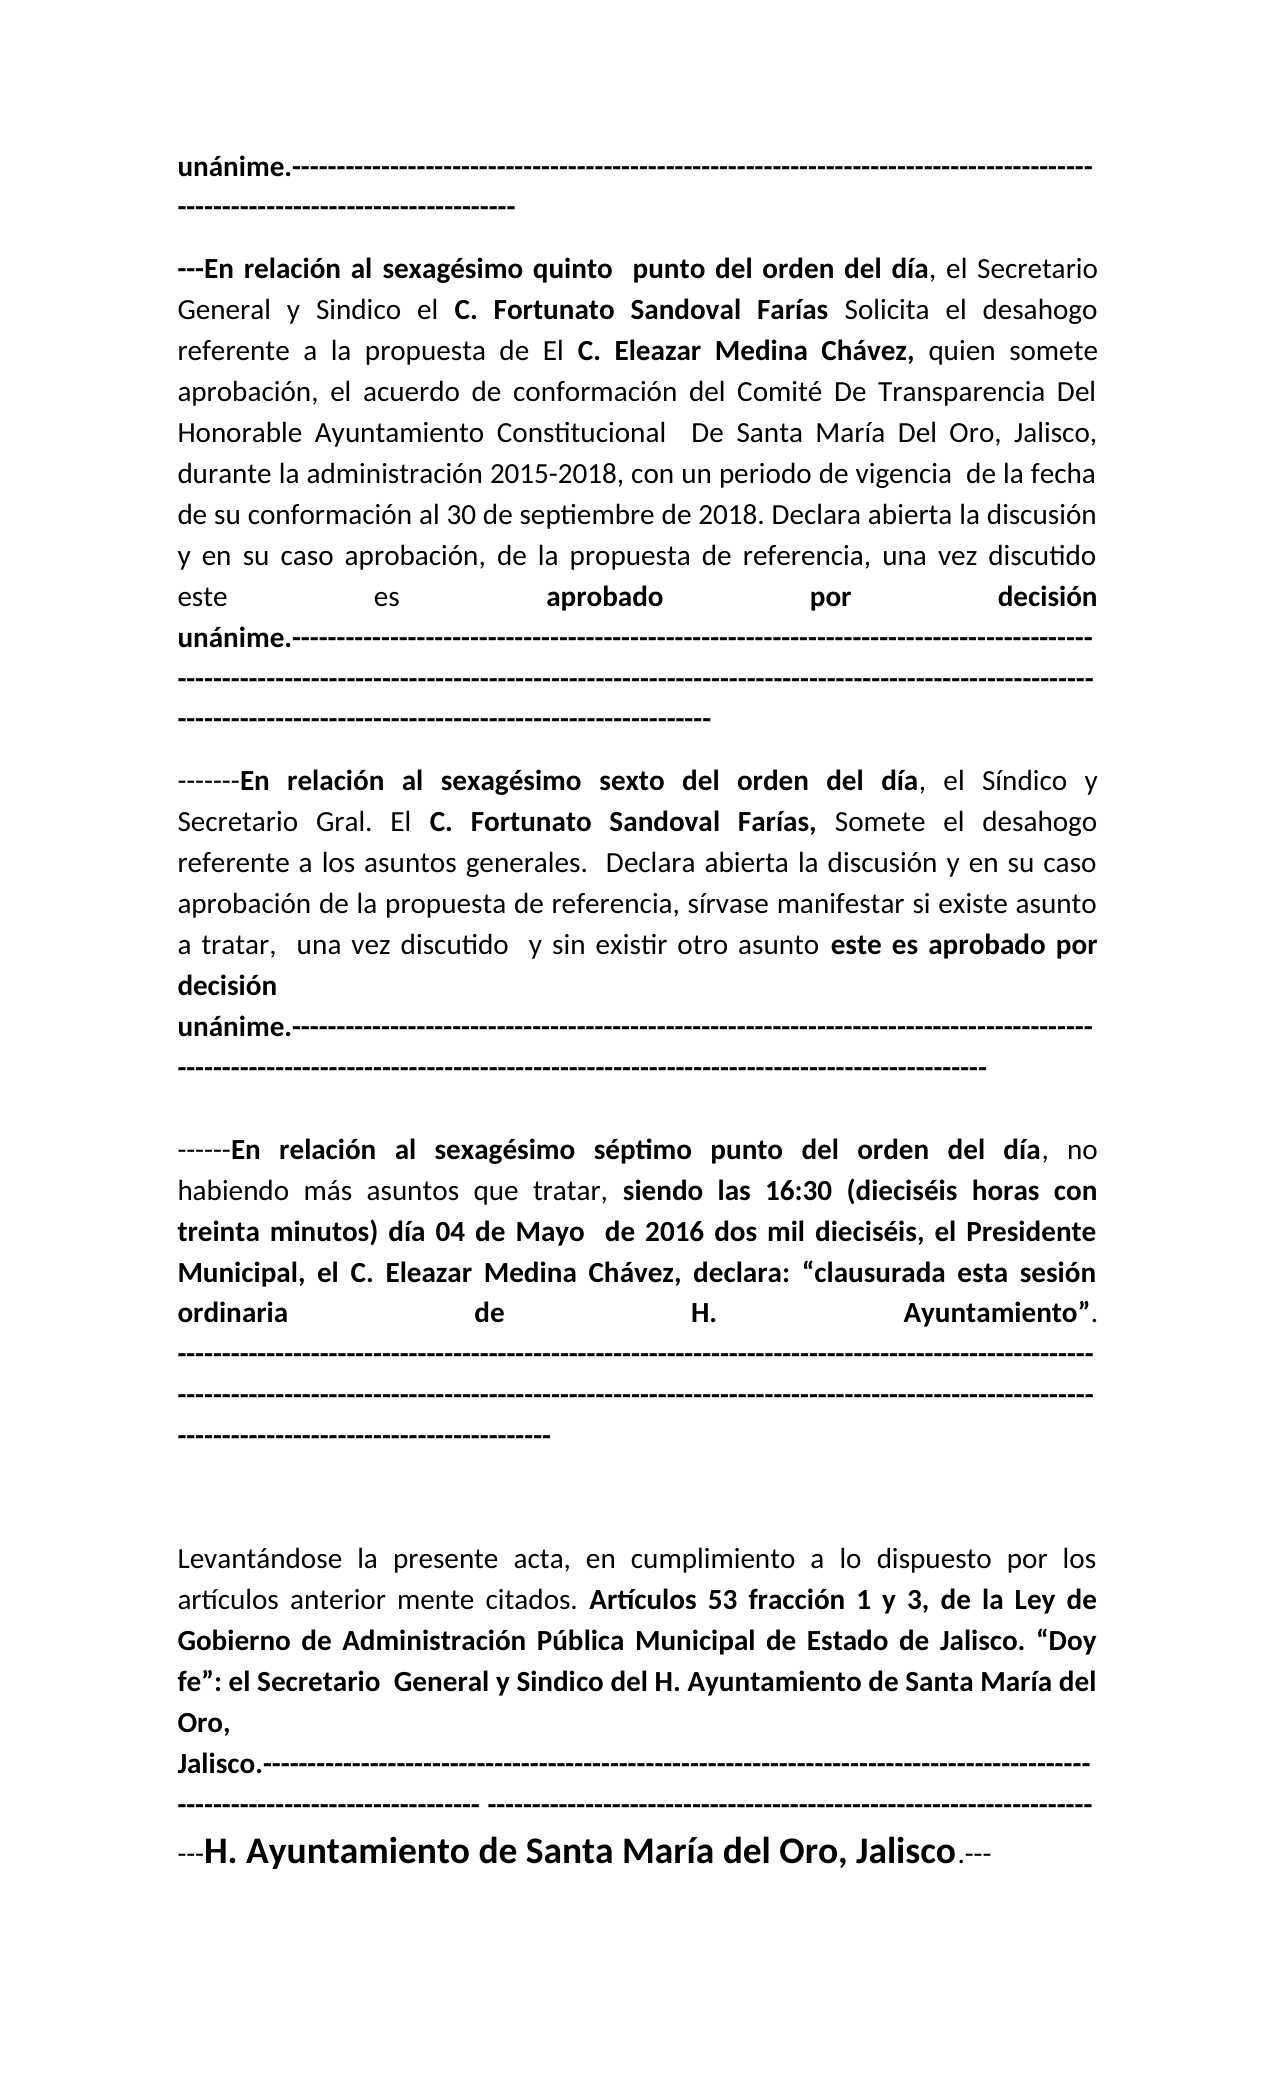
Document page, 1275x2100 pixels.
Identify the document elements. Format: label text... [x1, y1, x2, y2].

text ---H. Ayuntamiento de Santa María del Oro, Jalisco.--- [177, 1827, 1098, 1873]
text ------En relación al sexagésimo séptimo punto del orden del día, no habiendo más asuntos que tratar, siendo las 16:30 (dieciséis horas con treinta minutos) día 04 de Mayo de 2016 dos mil dieciséis, el Presidente Municipal, el C. Eleazar Medina Chávez, declara: “clausurada esta sesión ordinaria de H. Ayuntamiento”. -------------------------------------------------------------------------------------------------------------------------------------------------------------------------------------------------------------------------------------------------------- [177, 1131, 1098, 1453]
text ---En relación al sexagésimo quinto punto del orden del día, el Secretario General y Sindico el C. Fortunato Sandoval Farías Solicita el desahogo referente a la propuesta de El C. Eleazar Medina Chávez, quien somete aprobación, el acuerdo de conformación del Comité De Transparencia Del Honorable Ayuntamiento Constitucional De Santa María Del Oro, Jalisco, durante la administración 2015-2018, con un periodo de vigencia de la fecha de su conformación al 30 de septiembre de 2018. Declara abierta la discusión y en su caso aprobación, de la propuesta de referencia, una vez discutido este es aprobado por decisión unánime.------------------------------------------------------------------------------------------------------------------------------------------------------------------------------------------------------------------------------------------------------------- [177, 250, 1098, 736]
text Levantándose la presente acta, en cumplimiento a lo dispuesto por los artículos anterior mente citados. Artículos 53 fracción 1 y 3, de la Ley de Gobierno de Administración Pública Municipal de Estado de Jalisco. “Doy fe”: el Secretario General y Sindico del H. Ayuntamiento de Santa María del Oro, Jalisco.------------------------------------------------------------------------------------------------------------------------------- -------------------------------------------------------------------- [177, 1540, 1098, 1821]
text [177, 148, 1098, 224]
text -------En relación al sexagésimo sexto del orden del día, el Síndico y Secretario Gral. El C. Fortunato Sandoval Farías, Somete el desahogo referente a los asuntos generales. Declara abierta la discusión y en su caso aprobación de la propuesta de referencia, sírvase manifestar si existe asunto a tratar, una vez discutido y sin existir otro asunto este es aprobado por decisión unánime.------------------------------------------------------------------------------------------------------------------------------------------------------------------------------------- [177, 762, 1098, 1084]
